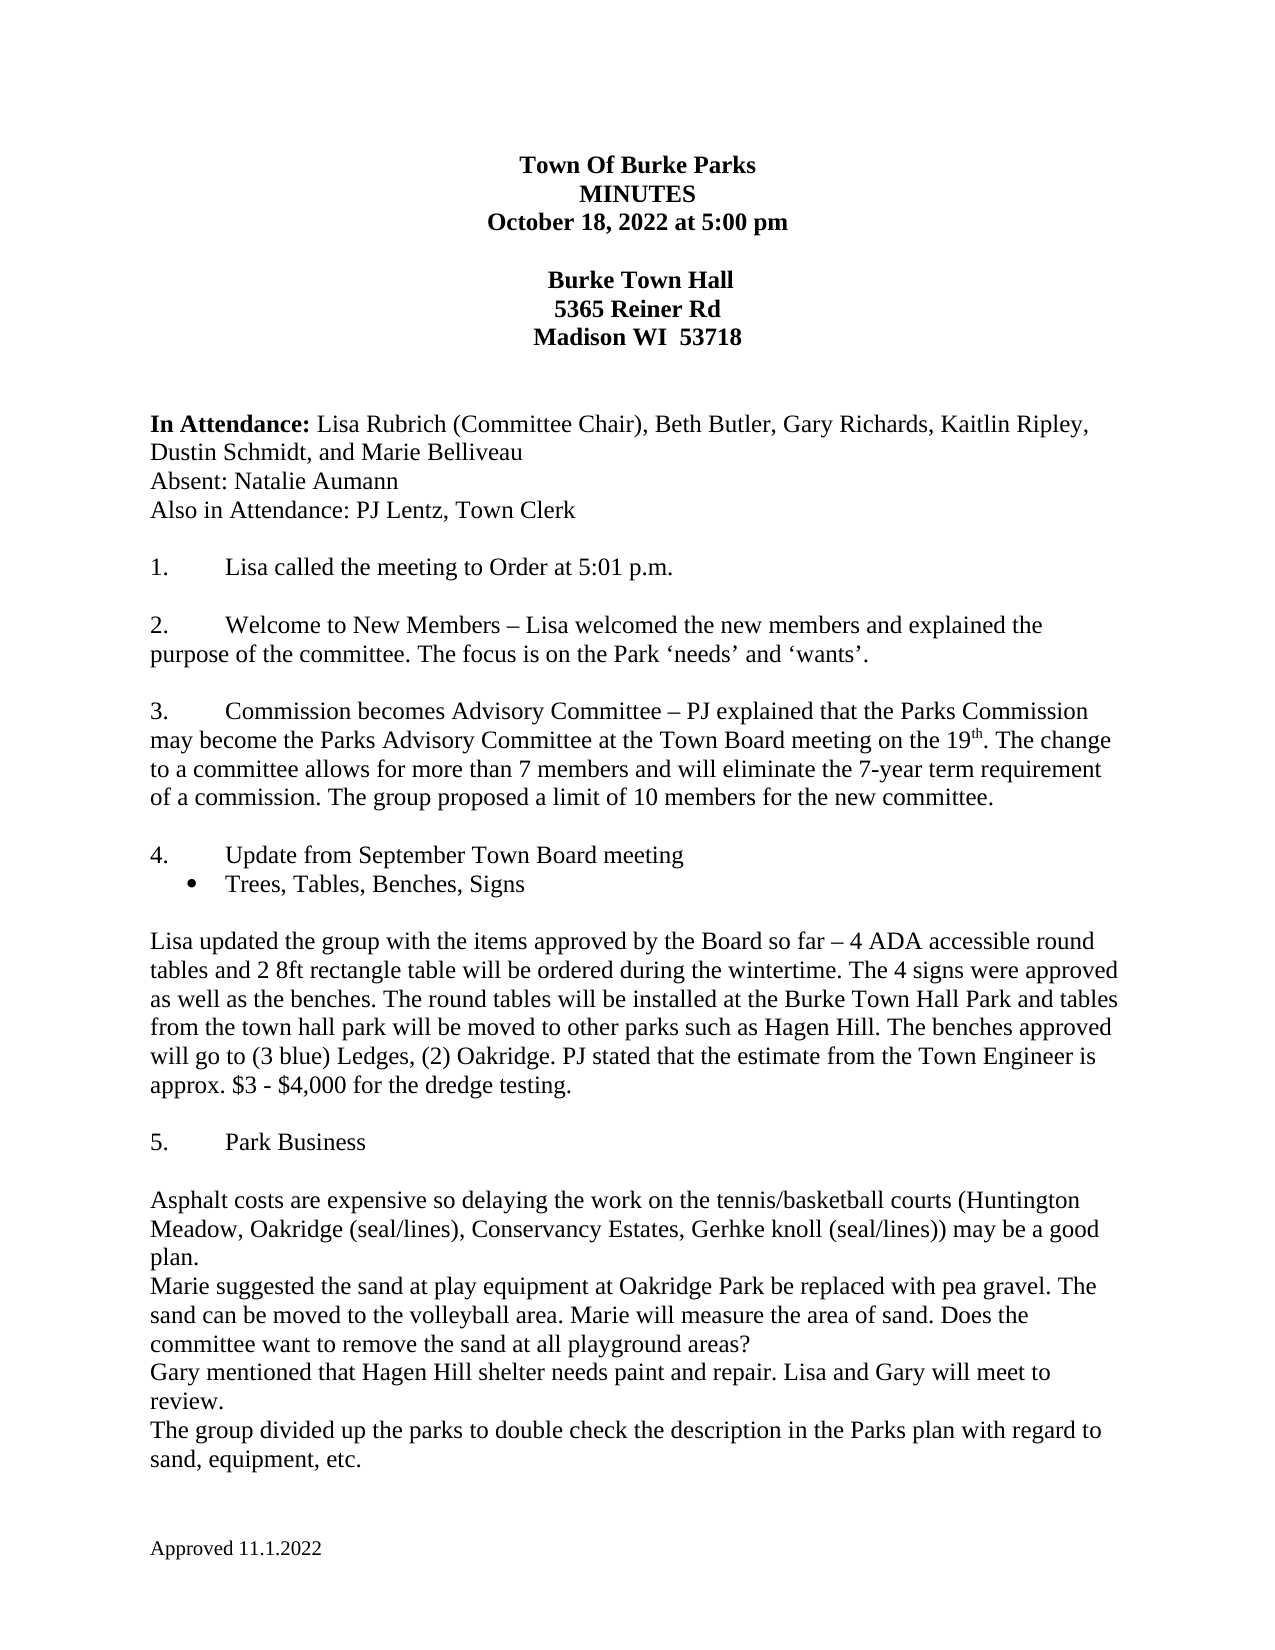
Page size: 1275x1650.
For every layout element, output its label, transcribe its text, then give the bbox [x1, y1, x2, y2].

list Absent: Natalie Aumann [150, 466, 1125, 495]
text October 18, 2022 at 5:00 pm [150, 207, 1125, 236]
list Commission becomes Advisory Committee – PJ explained that the Parks Commission may become the Parks Advisory Committee at the Town Board meeting on the 19th. The change to a committee allows for more than 7 members and will eliminate the 7-year term requirement of a commission. The group proposed a limit of 10 members for the new committee. [150, 696, 1125, 811]
text Lisa updated the group with the items approved by the Board so far – 4 ADA accessible round tables and 2 8ft rectangle table will be ordered during the wintertime. The 4 signs were approved as well as the benches. The round tables will be installed at the Burke Town Hall Park and tables from the town hall park will be moved to other parks such as Hagen Hill. The benches approved will go to (3 blue) Ledges, (2) Oakridge. PJ stated that the estimate from the Town Engineer is approx. $3 - $4,000 for the dredge testing. [150, 926, 1125, 1099]
list Update from September Town Board meeting [150, 840, 1125, 869]
text 5365 Reiner Rd [150, 294, 1125, 322]
title Town Of Burke Parks [150, 150, 1125, 179]
text The group divided up the parks to double check the description in the Parks plan with regard to sand, equipment, etc. [150, 1415, 1125, 1472]
text Also in Attendance: PJ Lentz, Town Clerk [150, 495, 1125, 524]
text Gary mentioned that Hagen Hill shelter needs paint and repair. Lisa and Gary will meet to review. [150, 1357, 1125, 1415]
text Madison WI 53718 [150, 322, 1125, 351]
list In Attendance: Lisa Rubrich (Committee Chair), Beth Butler, Gary Richards, Kaitlin Ripley, Dustin Schmidt, and Marie Belliveau [150, 409, 1125, 466]
list Park Business [150, 1127, 1125, 1156]
text Asphalt costs are expensive so delaying the work on the tennis/basketball courts (Huntington Meadow, Oakridge (seal/lines), Conservancy Estates, Gerhke knoll (seal/lines)) may be a good plan. [150, 1185, 1125, 1271]
text Burke Town Hall [150, 265, 1125, 294]
text MINUTES [150, 179, 1125, 207]
list Welcome to New Members – Lisa welcomed the new members and explained the purpose of the committee. The focus is on the Park ‘needs’ and ‘wants’. [150, 610, 1125, 667]
list Lisa called the meeting to Order at 5:01 p.m. [150, 552, 1125, 581]
list Trees, Tables, Benches, Signs [150, 869, 1125, 897]
text Marie suggested the sand at play equipment at Oakridge Park be replaced with pea gravel. The sand can be moved to the volleyball area. Marie will measure the area of sand. Does the committee want to remove the sand at all playground areas? [150, 1271, 1125, 1357]
